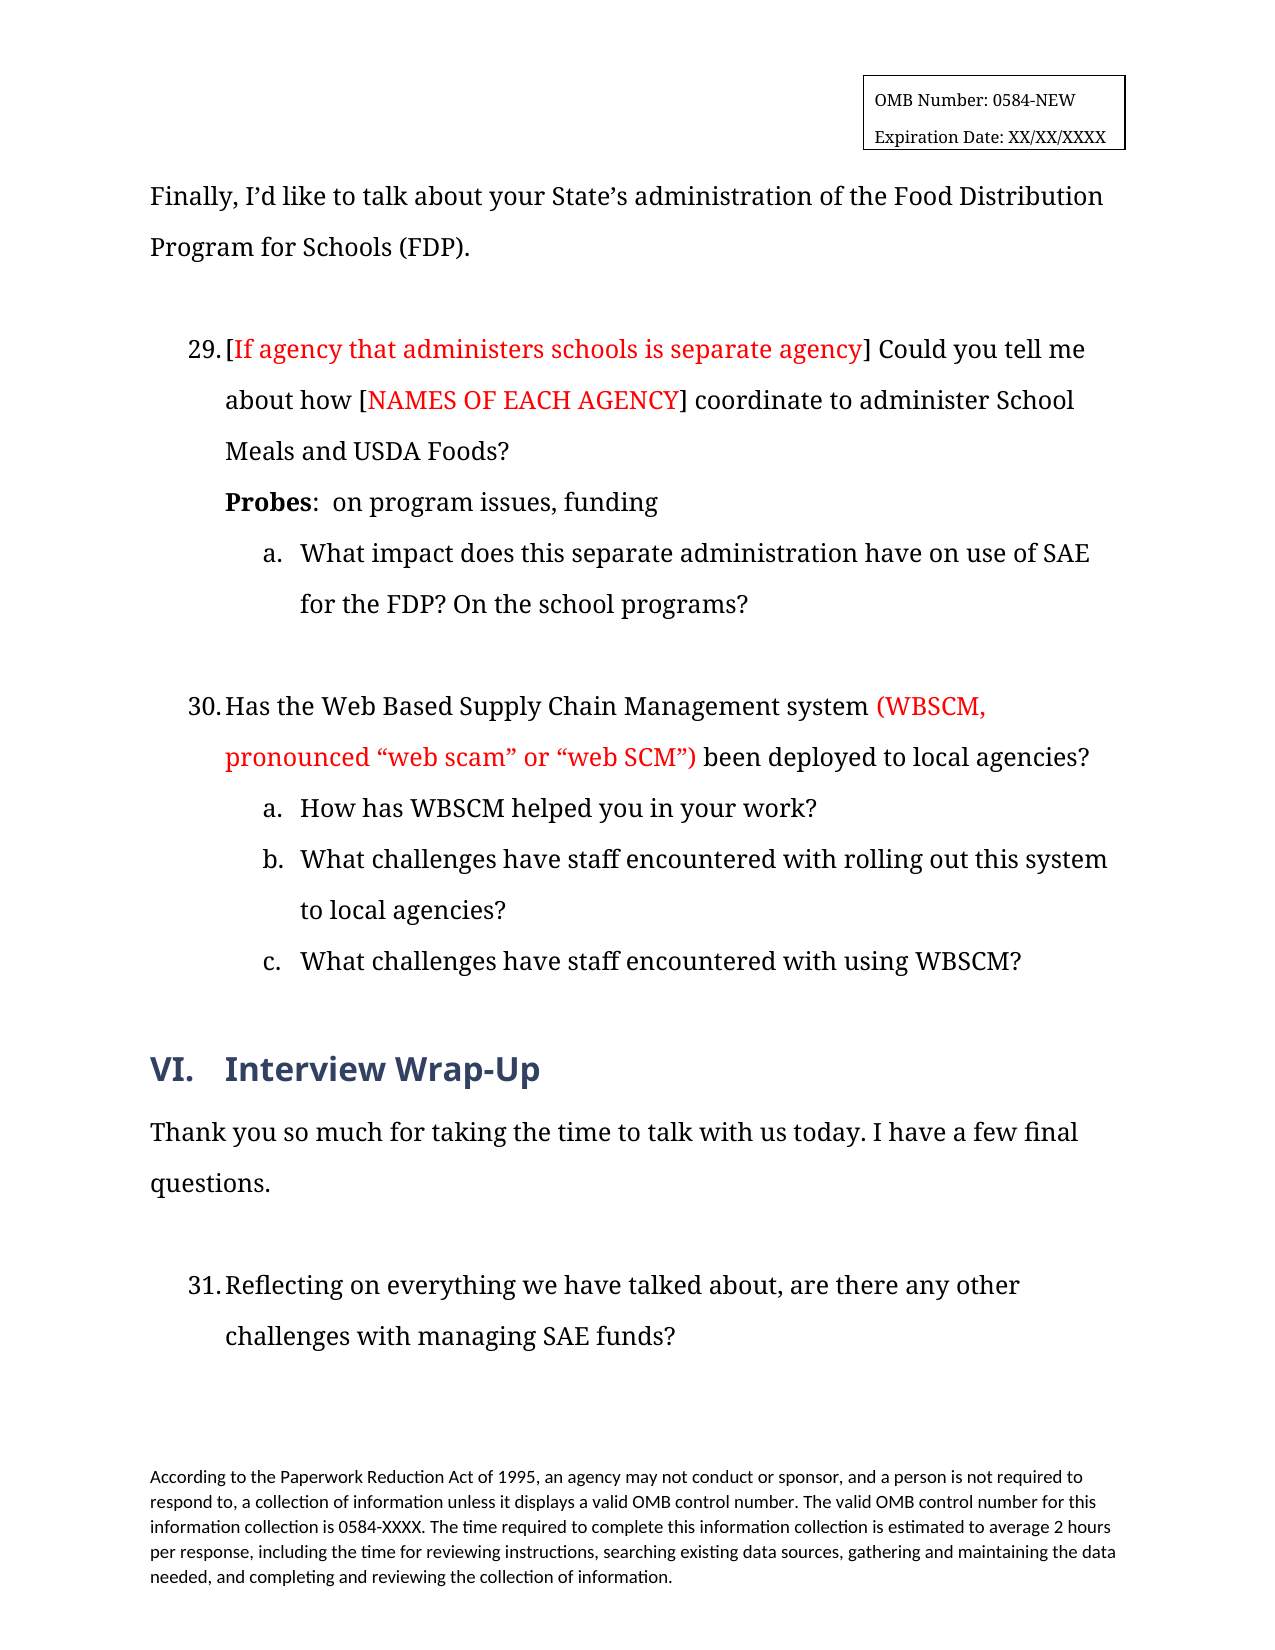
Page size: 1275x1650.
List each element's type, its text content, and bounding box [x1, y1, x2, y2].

list What challenges have staff encountered with rolling out this system to local agencies? [262, 842, 1125, 927]
list Reflecting on everything we have talked about, are there any other challenges with managing SAE funds? [187, 1267, 1125, 1352]
subtitle Interview Wrap-Up [150, 1046, 1125, 1092]
list [If agency that administers schools is separate agency] Could you tell me about how [NAMES OF EACH AGENCY] coordinate to administer School Meals and USDA Foods? [187, 332, 1125, 468]
text Finally, I’d like to talk about your State’s administration of the Food Distribution Program for Schools (FDP). [150, 178, 1125, 263]
list Has the Web Based Supply Chain Management system (WBSCM, pronounced “web scam” or “web SCM”) been deployed to local agencies? [187, 689, 1125, 774]
text Probes: on program issues, funding [150, 485, 1125, 519]
list What impact does this separate administration have on use of SAE for the FDP? On the school programs? [262, 536, 1125, 621]
list How has WBSCM helped you in your work? [262, 791, 1125, 825]
list What challenges have staff encountered with using WBSCM? [262, 944, 1125, 978]
text Thank you so much for taking the time to talk with us today. I have a few final questions. [150, 1114, 1125, 1199]
